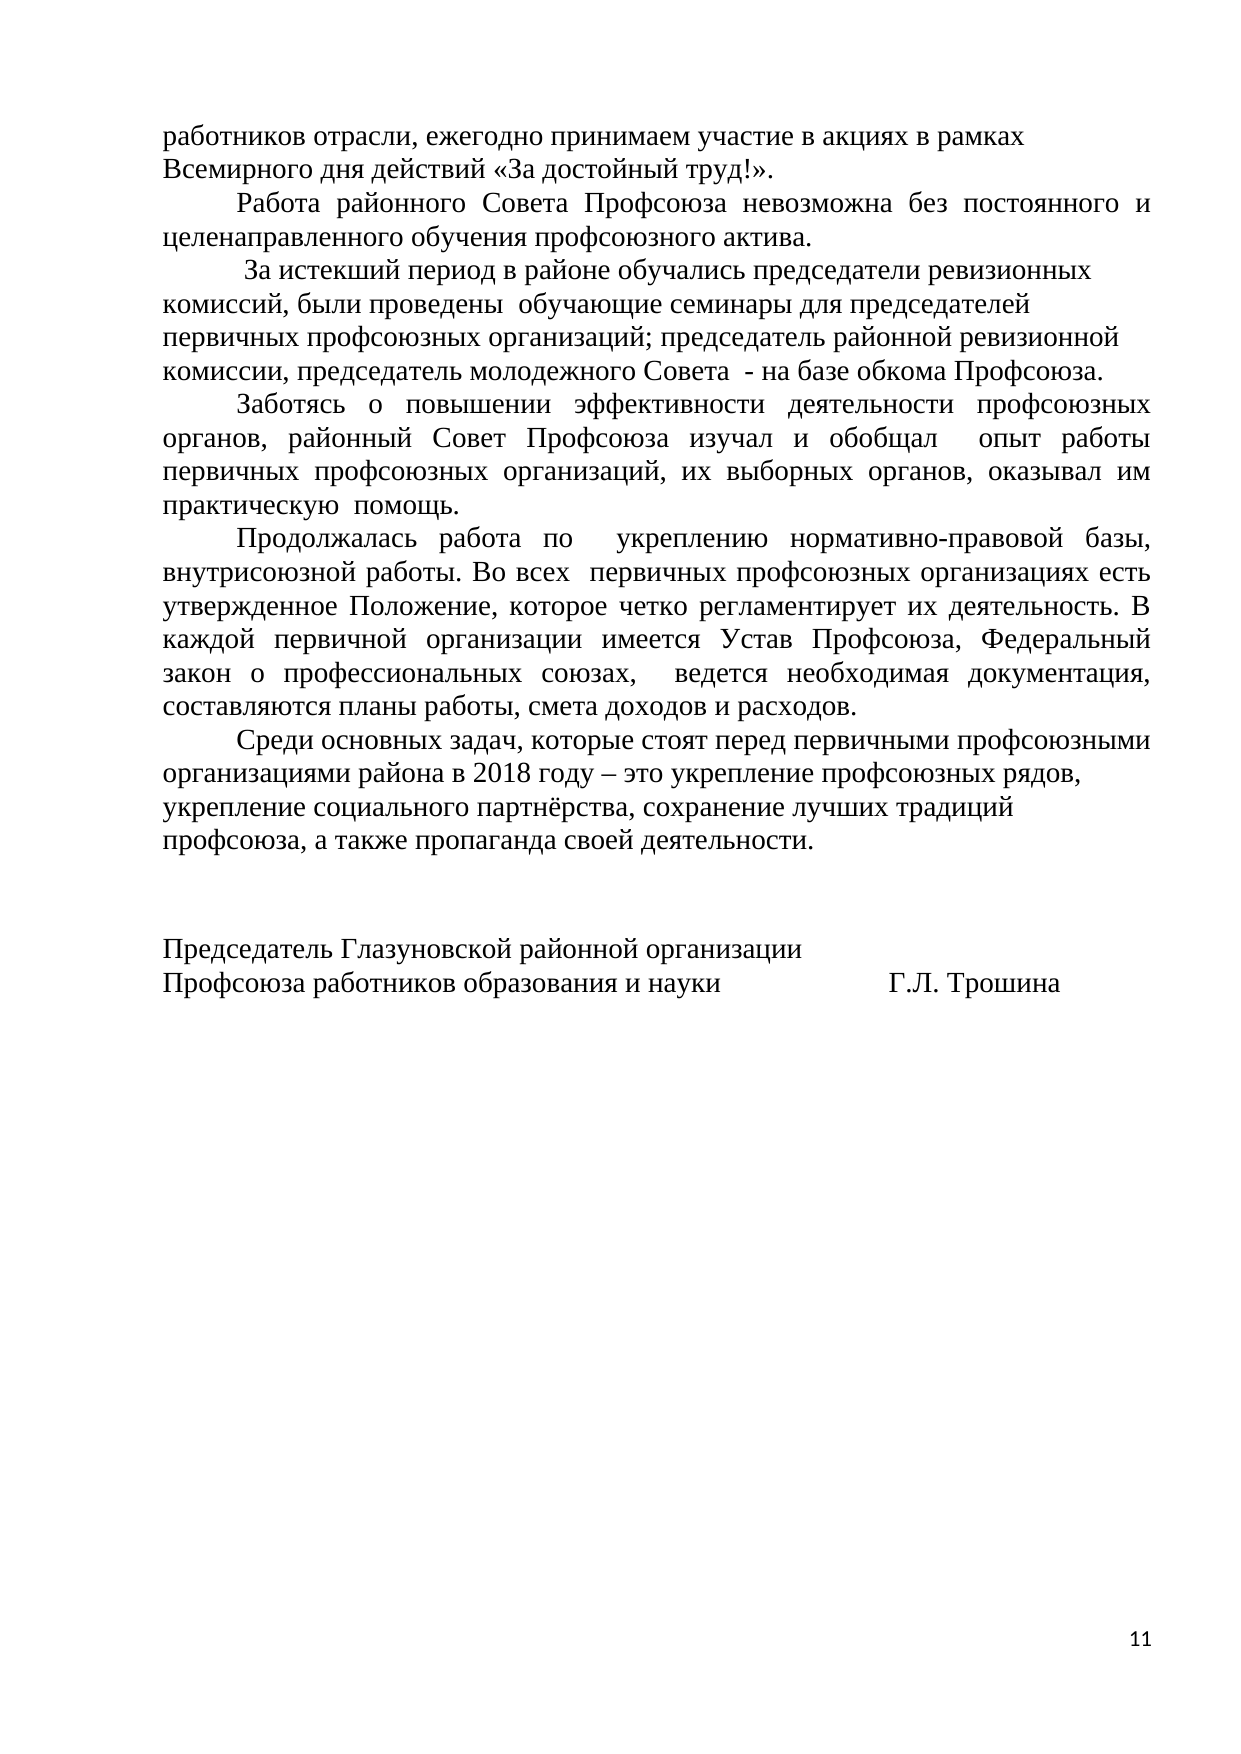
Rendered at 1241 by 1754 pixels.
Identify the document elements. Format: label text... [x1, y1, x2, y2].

text Заботясь о повышении эффективности деятельности профсоюзных органов, районный Совет Профсоюза изучал и обобщал опыт работы первичных профсоюзных организаций, их выборных органов, оказывал им практическую помощь. [162, 386, 1152, 521]
text Председатель Глазуновской районной организации [162, 931, 1152, 965]
text Профсоюза работников образования и науки Г.Л. Трошина [162, 965, 1152, 998]
text Продолжалась работа по укреплению нормативно-правовой базы, внутрисоюзной работы. Во всех первичных профсоюзных организациях есть утвержденное Положение, которое четко регламентирует их деятельность. В каждой первичной организации имеется Устав Профсоюза, Федеральный закон о профессиональных союзах, ведется необходимая документация, составляются планы работы, смета доходов и расходов. [162, 521, 1152, 722]
text Среди основных задач, которые стоят перед первичными профсоюзными организациями района в 2018 году – это укрепление профсоюзных рядов, укрепление социального партнёрства, сохранение лучших традиций профсоюза, а также пропаганда своей деятельности. [162, 722, 1152, 856]
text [162, 118, 1152, 185]
text Работа районного Совета Профсоюза невозможна без постоянного и целенаправленного обучения профсоюзного актива. [162, 185, 1152, 252]
text За истекший период в районе обучались председатели ревизионных комиссий, были проведены обучающие семинары для председателей первичных профсоюзных организаций; председатель районной ревизионной комиссии, председатель молодежного Совета - на базе обкома Профсоюза. [162, 252, 1152, 386]
